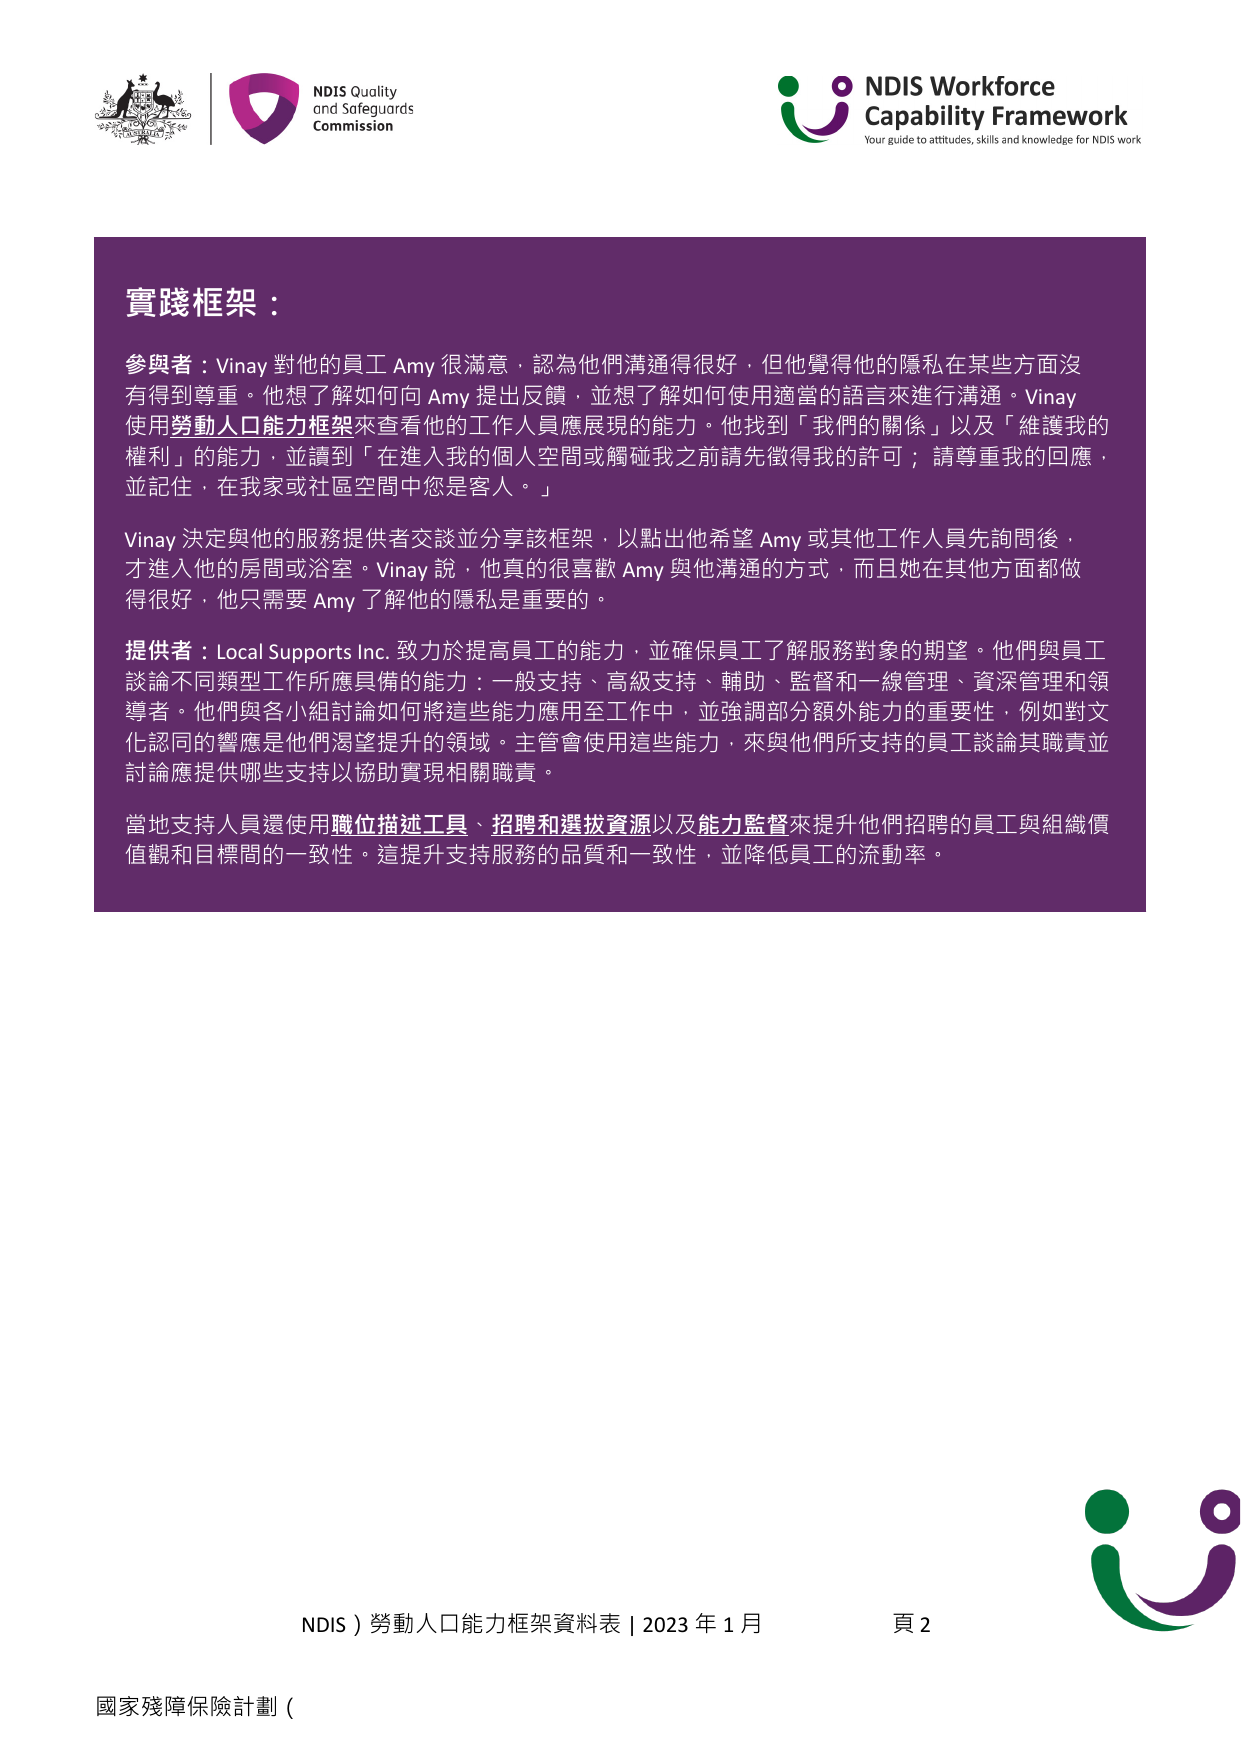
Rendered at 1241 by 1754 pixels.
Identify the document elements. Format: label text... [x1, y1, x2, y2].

picture [1081, 1486, 1241, 1633]
text 參與者：Vinay 對他的員工 Amy 很滿意，認為他們溝通得很好，但他覺得他的隱私在某些方面沒 有得到尊重。他想了解如何向 Amy 提出反饋，並想了解如何使用適當的語言來進行溝通。Vinay 使用勞動人口能力框架來查看他的工作人員應展現的能力。他找到「我們的關係」以及「維護我的權利」的能力，並讀到「在進入我的個人空間或觸碰我之前請先徵得我的許可； 請尊重我的回應，並記住，在我家或社區空間中您是客人。」 [95, 306, 1145, 480]
text Vinay 決定與他的服務提供者交談並分享該框架，以點出他希望 Amy 或其他工作人員先詢問後， 才進入他的房間或浴室。Vinay 說，他真的很喜歡 Amy 與他溝通的方式，而且她在其他方面都做 得很好，他只需要 Amy 了解他的隱私是重要的。 [95, 480, 1145, 592]
picture [777, 76, 1143, 145]
text 實踐框架： [95, 238, 1145, 306]
text 提供者：Local Supports Inc. 致力於提高員工的能力，並確保員工了解服務對象的期望。他們與員工談論不同類型工作所應具備的能力：一般支持、高級支持、輔助、監督和一線管理、資深管理和領導者。他們與各小組討論如何將這些能力應用至工作中，並強調部分額外能力的重要性，例如對文化認同的響應是他們渴望提升的領域。主管會使用這些能力，來與他們所支持的員工談論其職責並討論應提供哪些支持以協助實現相關職責。 [95, 592, 1145, 766]
text 當地支持人員還使用職位描述工具、招聘和選拔資源以及能力監督來提升他們招聘的員工與組織價值觀和目標間的一致性。這提升支持服務的品質和一致性，並降低員工的流動率。 [95, 766, 1145, 911]
picture [94, 73, 414, 145]
